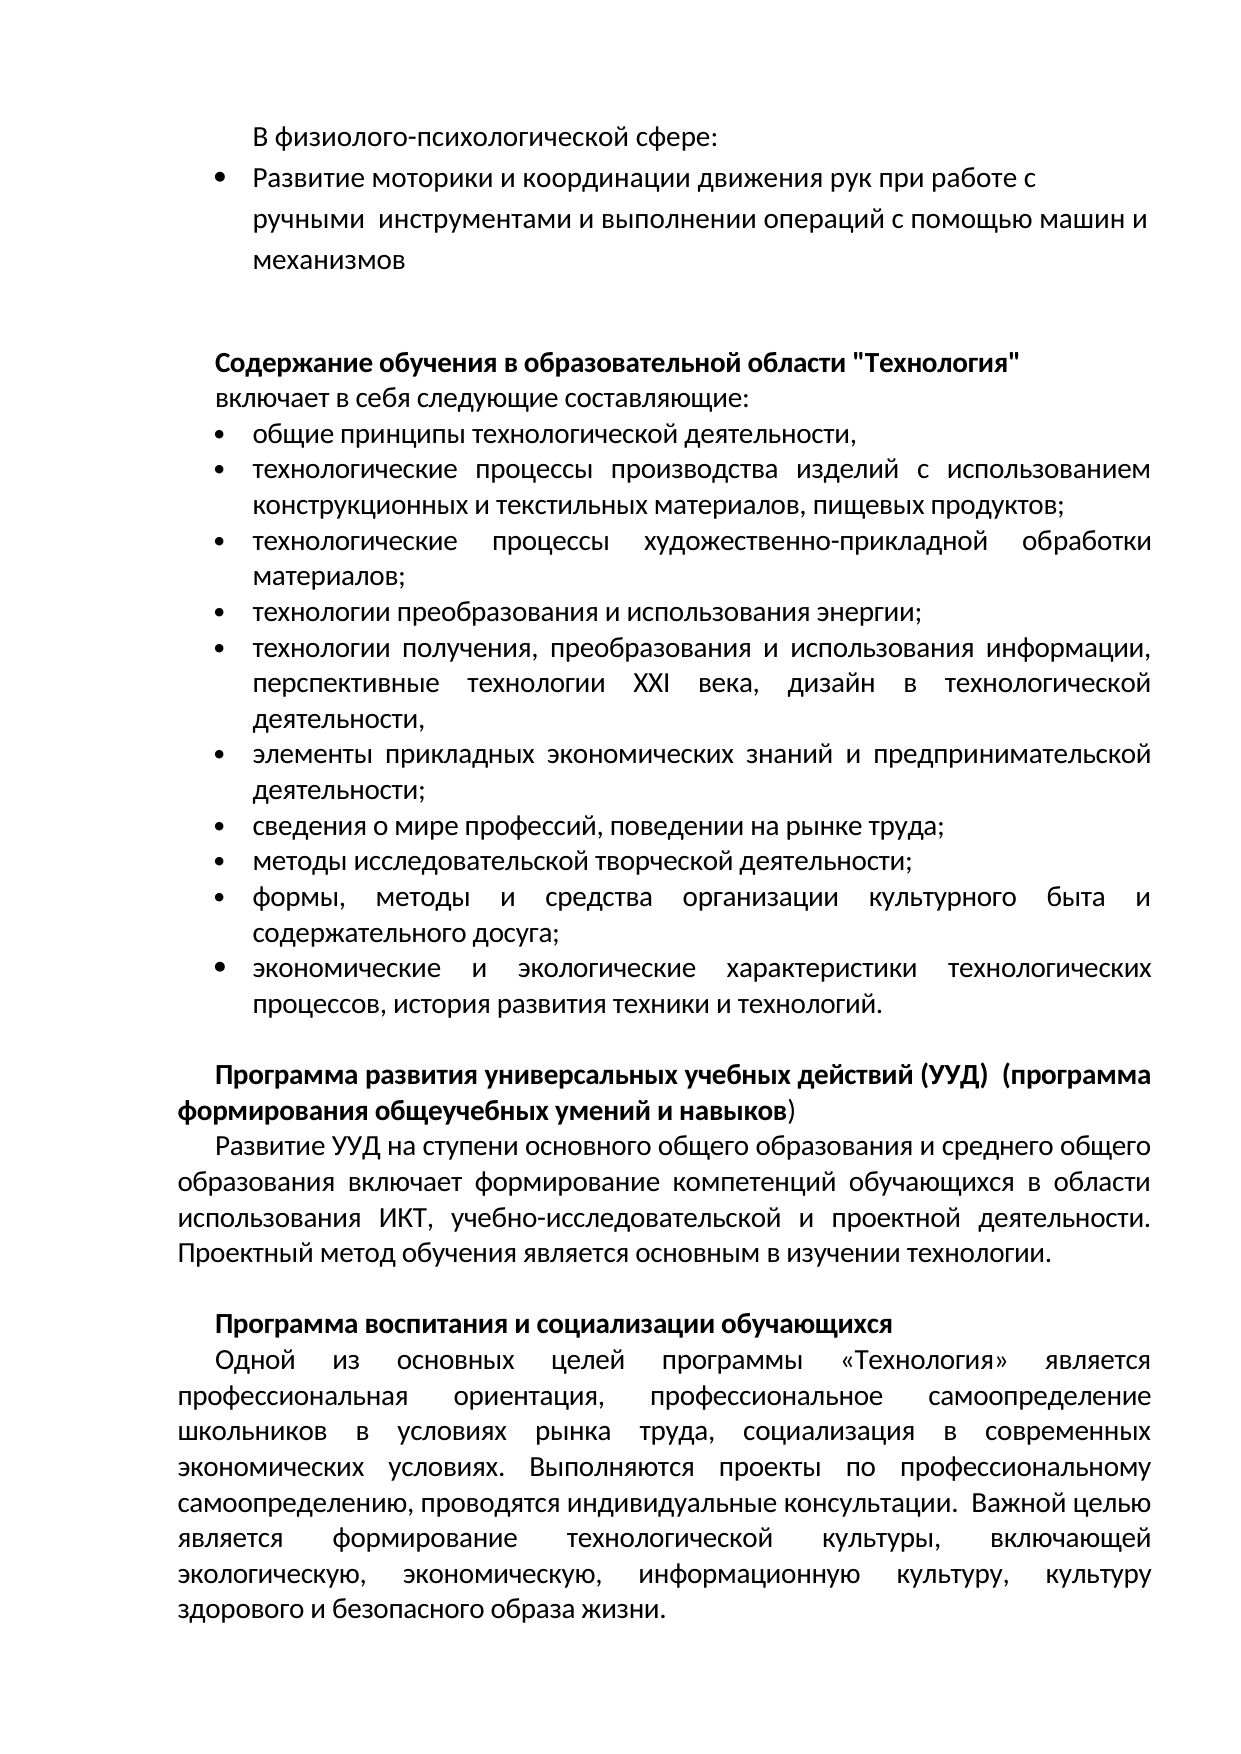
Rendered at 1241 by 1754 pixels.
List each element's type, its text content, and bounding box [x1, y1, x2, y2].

list общие принципы технологической деятельности, [215, 415, 1152, 451]
list технологические процессы художественно-прикладной обработки материалов; [215, 522, 1152, 593]
text Одной из основных целей программы «Технология» является профессиональная ориентация, профессиональное самоопределение школьников в условиях рынка труда, социализация в современных экономических условиях. Выполняются проекты по профессиональному самоопределению, проводятся индивидуальные консультации. Важной целью является формирование технологической культуры, включающей экологическую, экономическую, информационную культуру, культуру здорового и безопасного образа жизни. [177, 1341, 1152, 1626]
text Содержание обучения в образовательной области "Технология" [177, 344, 1152, 379]
list технологические процессы производства изделий с использованием конструкционных и текстильных материалов, пищевых продуктов; [215, 451, 1152, 522]
list экономические и экологические характеристики технологических процессов, история развития техники и технологий. [215, 949, 1152, 1021]
text включает в себя следующие составляющие: [177, 379, 1152, 415]
list сведения о мире профессий, поведении на рынке труда; [215, 807, 1152, 842]
text Развитие УУД на ступени основного общего образования и среднего общего образования включает формирование компетенций обучающихся в области использования ИКТ, учебно-исследовательской и проектной деятельности. Проектный метод обучения является основным в изучении технологии. [177, 1127, 1152, 1270]
list элементы прикладных экономических знаний и предпринимательской деятельности; [215, 736, 1152, 807]
list Развитие моторики и координации движения рук при работе с ручными инструментами и выполнении операций с помощью машин и механизмов [215, 159, 1152, 277]
text Программа развития универсальных учебных действий (УУД) (программа формирования общеучебных умений и навыков) [177, 1056, 1152, 1127]
list методы исследовательской творческой деятельности; [215, 842, 1152, 878]
list технологии получения, преобразования и использования информации, перспективные технологии XXI века, дизайн в технологической деятельности, [215, 629, 1152, 736]
list формы, методы и средства организации культурного быта и содержательного досуга; [215, 878, 1152, 949]
text Программа воспитания и социализации обучающихся [177, 1306, 1152, 1341]
list технологии преобразования и использования энергии; [215, 593, 1152, 629]
list В физиолого-психологической сфере: [252, 118, 1152, 154]
